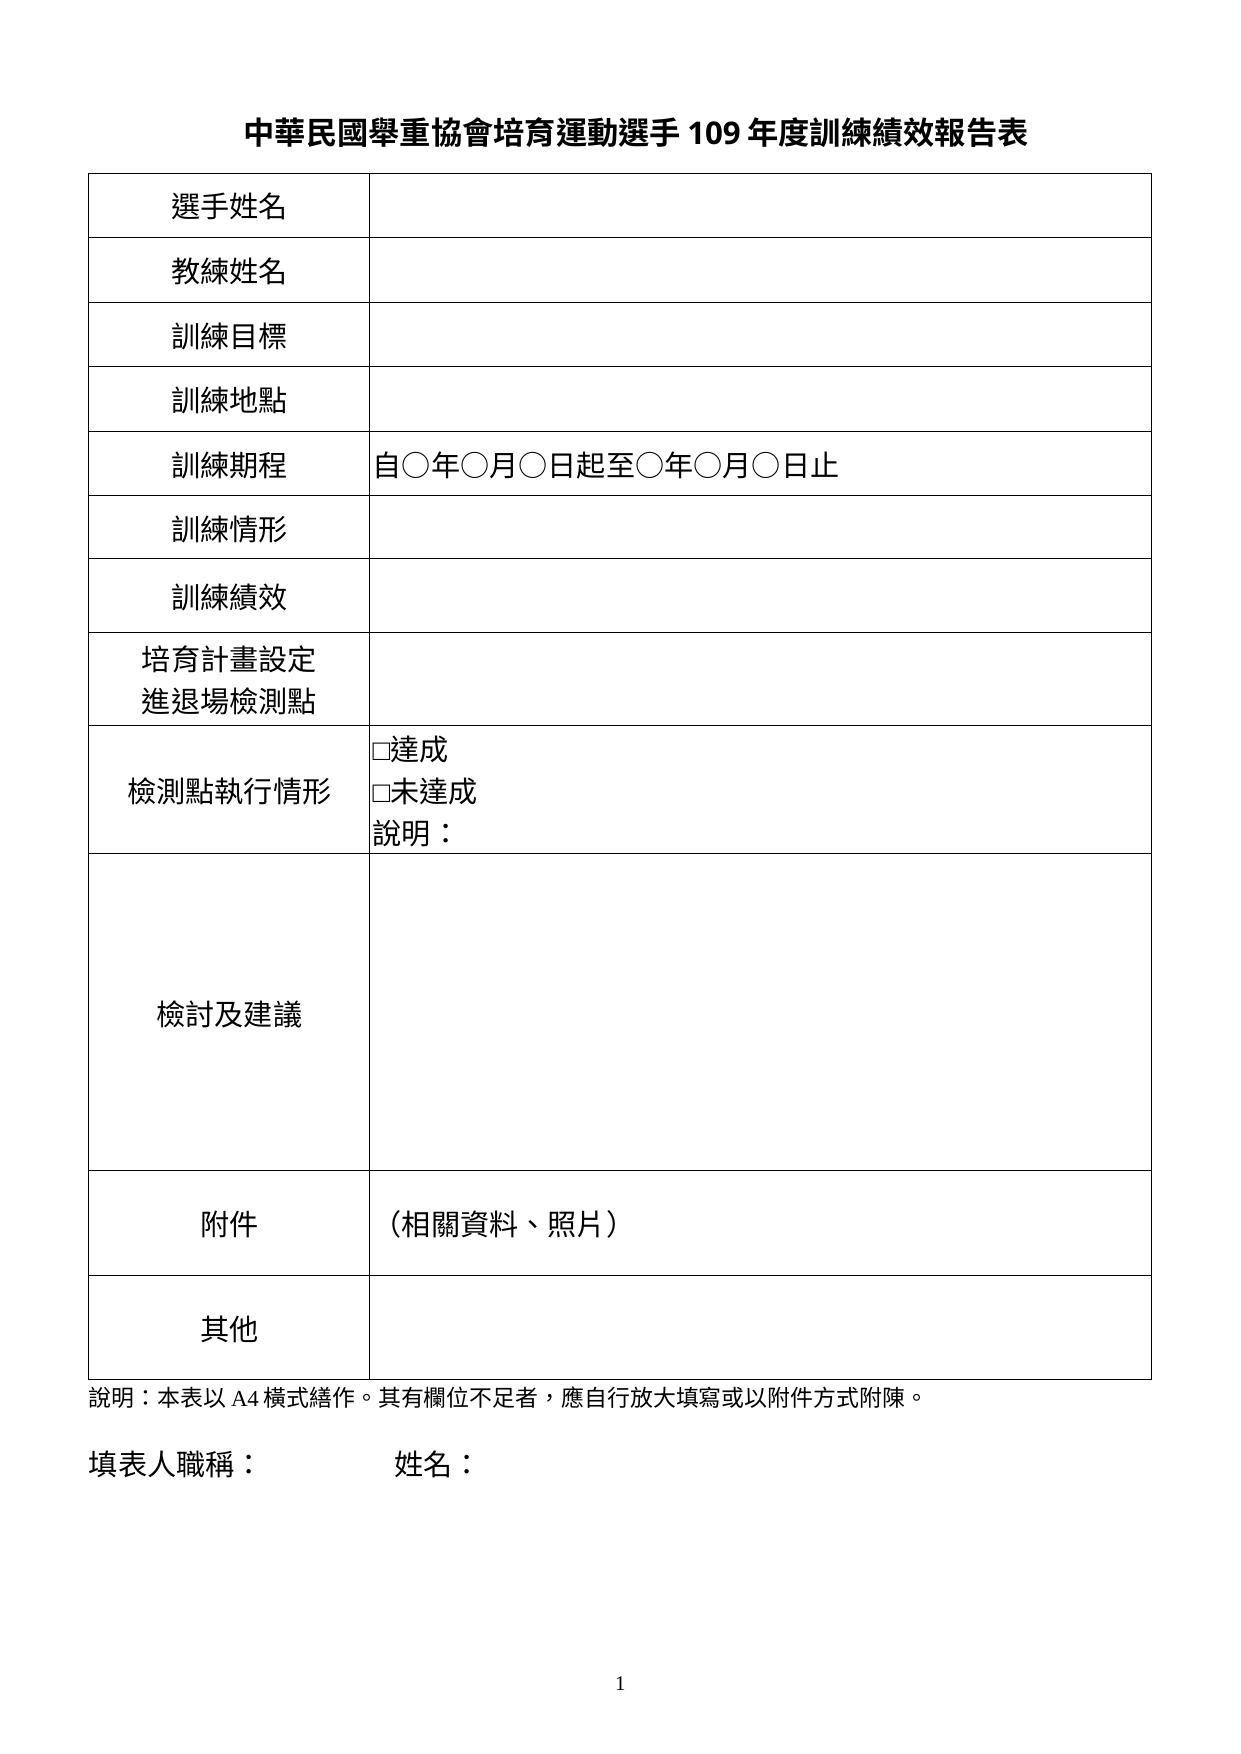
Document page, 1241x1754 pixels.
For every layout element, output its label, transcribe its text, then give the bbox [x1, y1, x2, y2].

table_cell [370, 633, 1151, 725]
table_cell 訓練目標 [89, 303, 369, 366]
table_header 選手姓名 [89, 174, 369, 237]
table_cell 教練姓名 [89, 238, 369, 302]
table_header [370, 174, 1151, 237]
table_cell （相關資料、照片） [370, 1171, 1151, 1274]
table_cell 檢測點執行情形 [89, 726, 369, 853]
table_cell [370, 238, 1151, 302]
table_cell [370, 367, 1151, 431]
table_cell [370, 854, 1151, 1170]
table_cell □達成 □未達成 說明： [370, 726, 1151, 853]
table_cell 其他 [89, 1276, 369, 1379]
table_cell 訓練績效 [89, 559, 369, 632]
table_cell 自○年○月○日起至○年○月○日止 [370, 432, 1151, 495]
table_cell [370, 496, 1151, 558]
text 說明：本表以A4橫式繕作。其有欄位不足者，應自行放大填寫或以附件方式附陳。 [89, 1380, 1152, 1413]
text 填表人職稱： 姓名： [89, 1442, 1152, 1484]
table_cell [370, 559, 1151, 632]
table_cell 訓練情形 [89, 496, 369, 558]
table_cell [370, 303, 1151, 366]
table_cell 訓練地點 [89, 367, 369, 431]
table_cell 訓練期程 [89, 432, 369, 495]
table_cell 附件 [89, 1171, 369, 1274]
table_cell 培育計畫設定 進退場檢測點 [89, 633, 369, 725]
table_cell [370, 1276, 1151, 1379]
text 中華民國舉重協會培育運動選手109年度訓練績效報告表 [89, 108, 1152, 154]
table_cell 檢討及建議 [89, 854, 369, 1170]
